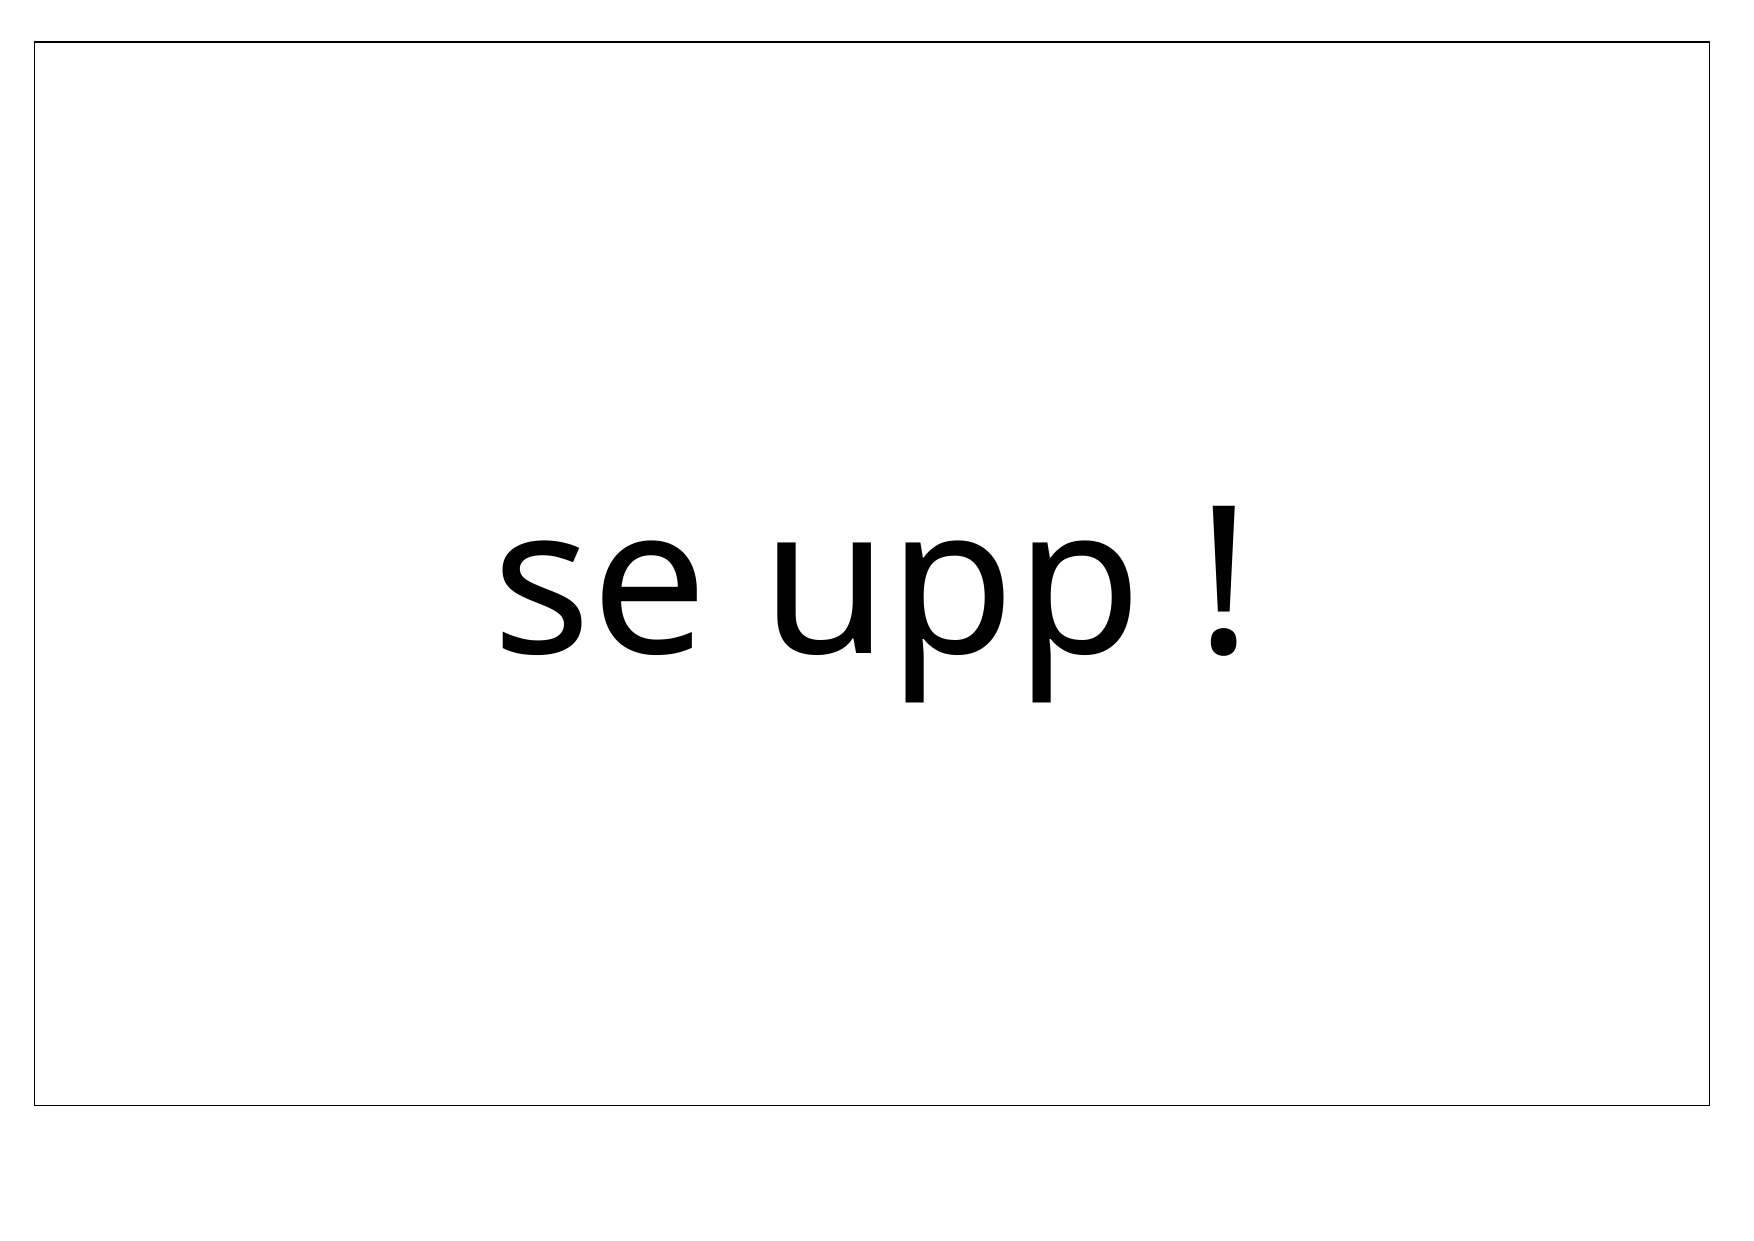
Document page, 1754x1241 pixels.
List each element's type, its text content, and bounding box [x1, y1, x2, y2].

table_cell se upp ! [35, 43, 1709, 1104]
